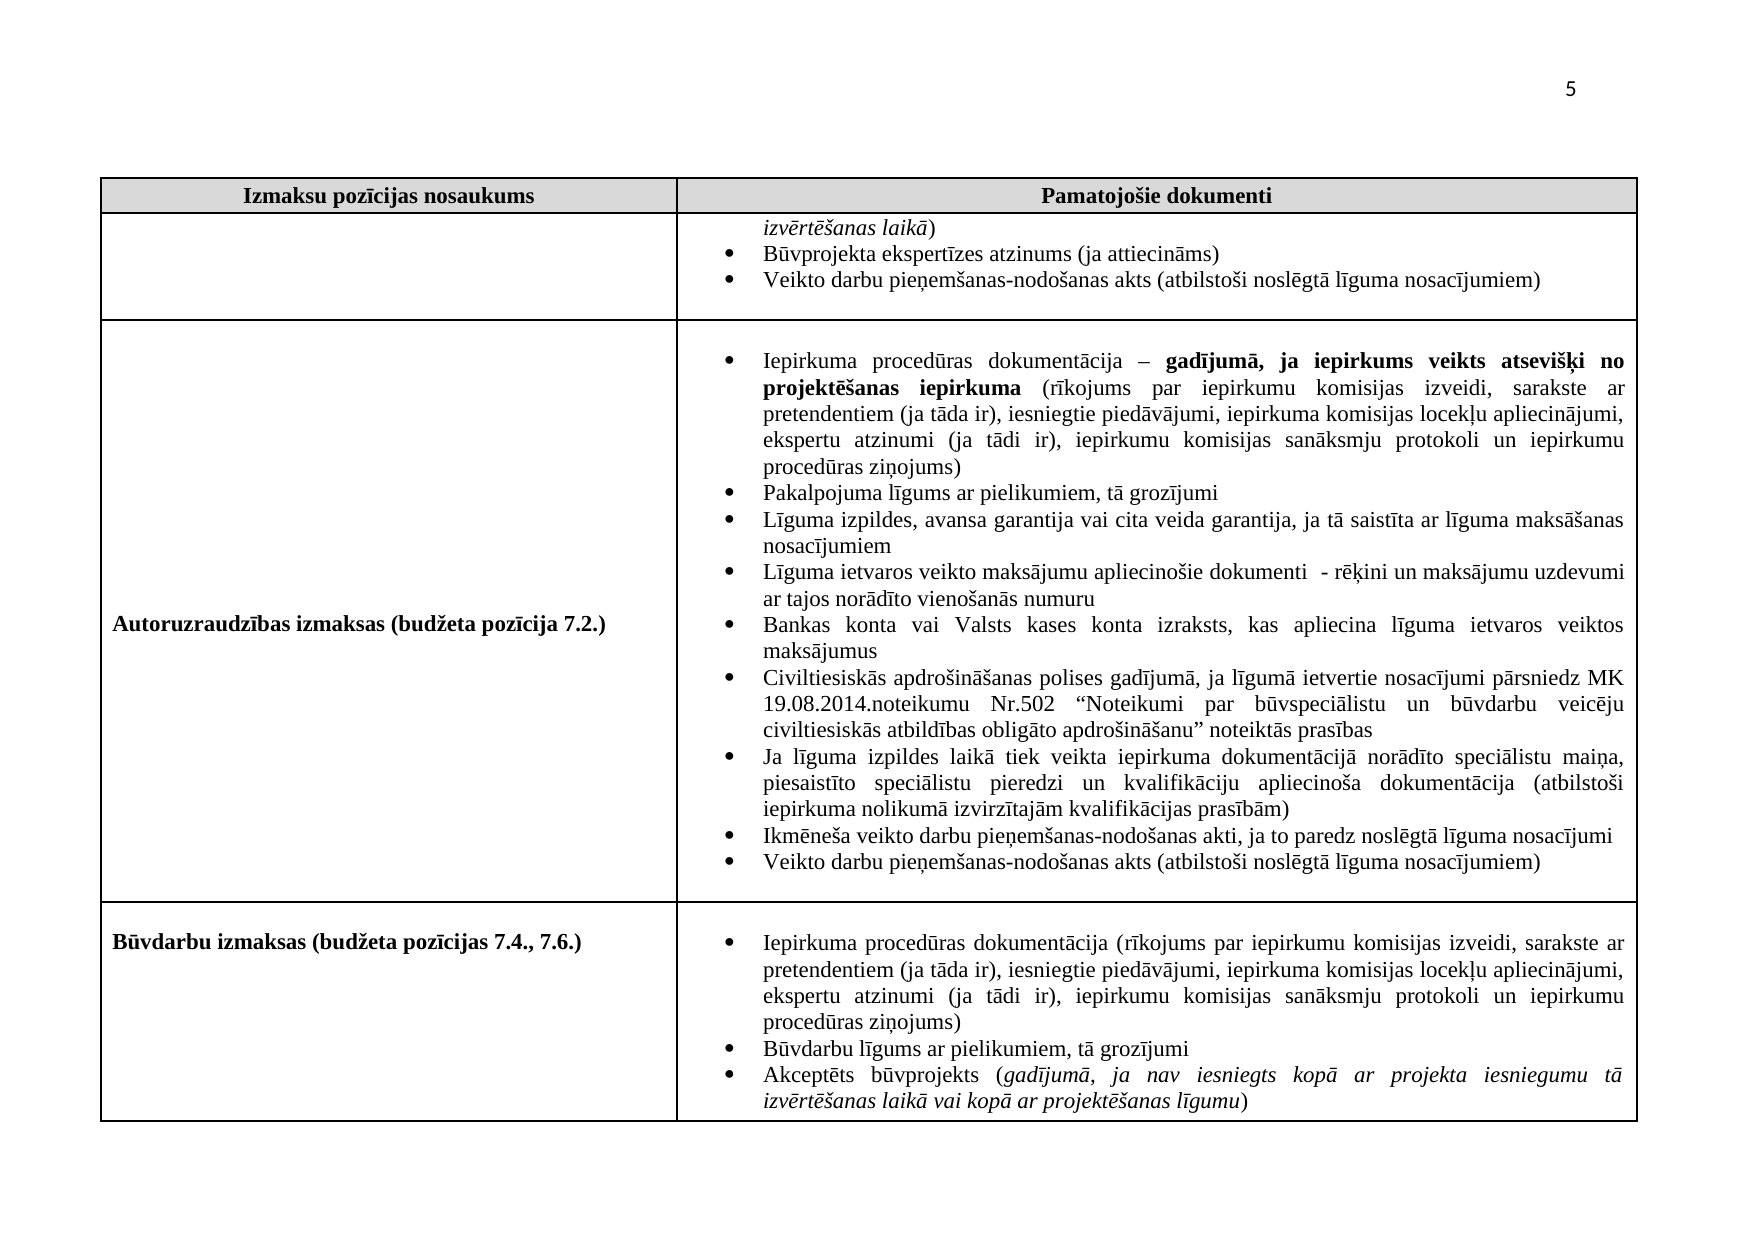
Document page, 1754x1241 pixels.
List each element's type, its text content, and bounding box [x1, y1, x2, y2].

table_header Pamatojošie dokumenti [678, 179, 1636, 212]
table_cell Iepirkuma procedūras dokumentācija – gadījumā, ja iepirkums veikts atsevišķi no projektēšanas iepirkuma (rīkojums par iepirkumu komisijas izveidi, sarakste ar pretendentiem (ja tāda ir), iesniegtie piedāvājumi, iepirkuma komisijas locekļu apliecinājumi, ekspertu atzinumi (ja tādi ir), iepirkumu komisijas sanāksmju protokoli un iepirkumu procedūras ziņojums) Pakalpojuma līgums ar pielikumiem, tā grozījumi Līguma izpildes, avansa garantija vai cita veida garantija, ja tā saistīta ar līguma maksāšanas nosacījumiem Līguma ietvaros veikto maksājumu apliecinošie dokumenti - rēķini un maksājumu uzdevumi ar tajos norādīto vienošanās numuru Bankas konta vai Valsts kases konta izraksts, kas apliecina līguma ietvaros veiktos maksājumus Civiltiesiskās apdrošināšanas polises gadījumā, ja līgumā ietvertie nosacījumi pārsniedz MK 19.08.2014.noteikumu Nr.502 “Noteikumi par būvspeciālistu un būvdarbu veicēju civiltiesiskās atbildības obligāto apdrošināšanu” noteiktās prasības Ja līguma izpildes laikā tiek veikta iepirkuma dokumentācijā norādīto speciālistu maiņa, piesaistīto speciālistu pieredzi un kvalifikāciju apliecinoša dokumentācija (atbilstoši iepirkuma nolikumā izvirzītajām kvalifikācijas prasībām) Ikmēneša veikto darbu pieņemšanas-nodošanas akti, ja to paredz noslēgtā līguma nosacījumi Veikto darbu pieņemšanas-nodošanas akts (atbilstoši noslēgtā līguma nosacījumiem) [678, 321, 1636, 901]
table_header Izmaksu pozīcijas nosaukums [102, 179, 676, 212]
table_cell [678, 214, 1636, 319]
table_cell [102, 903, 676, 1120]
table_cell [102, 214, 676, 319]
table_cell Autoruzraudzības izmaksas (budžeta pozīcija 7.2.) [102, 321, 676, 901]
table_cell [678, 903, 1636, 1120]
